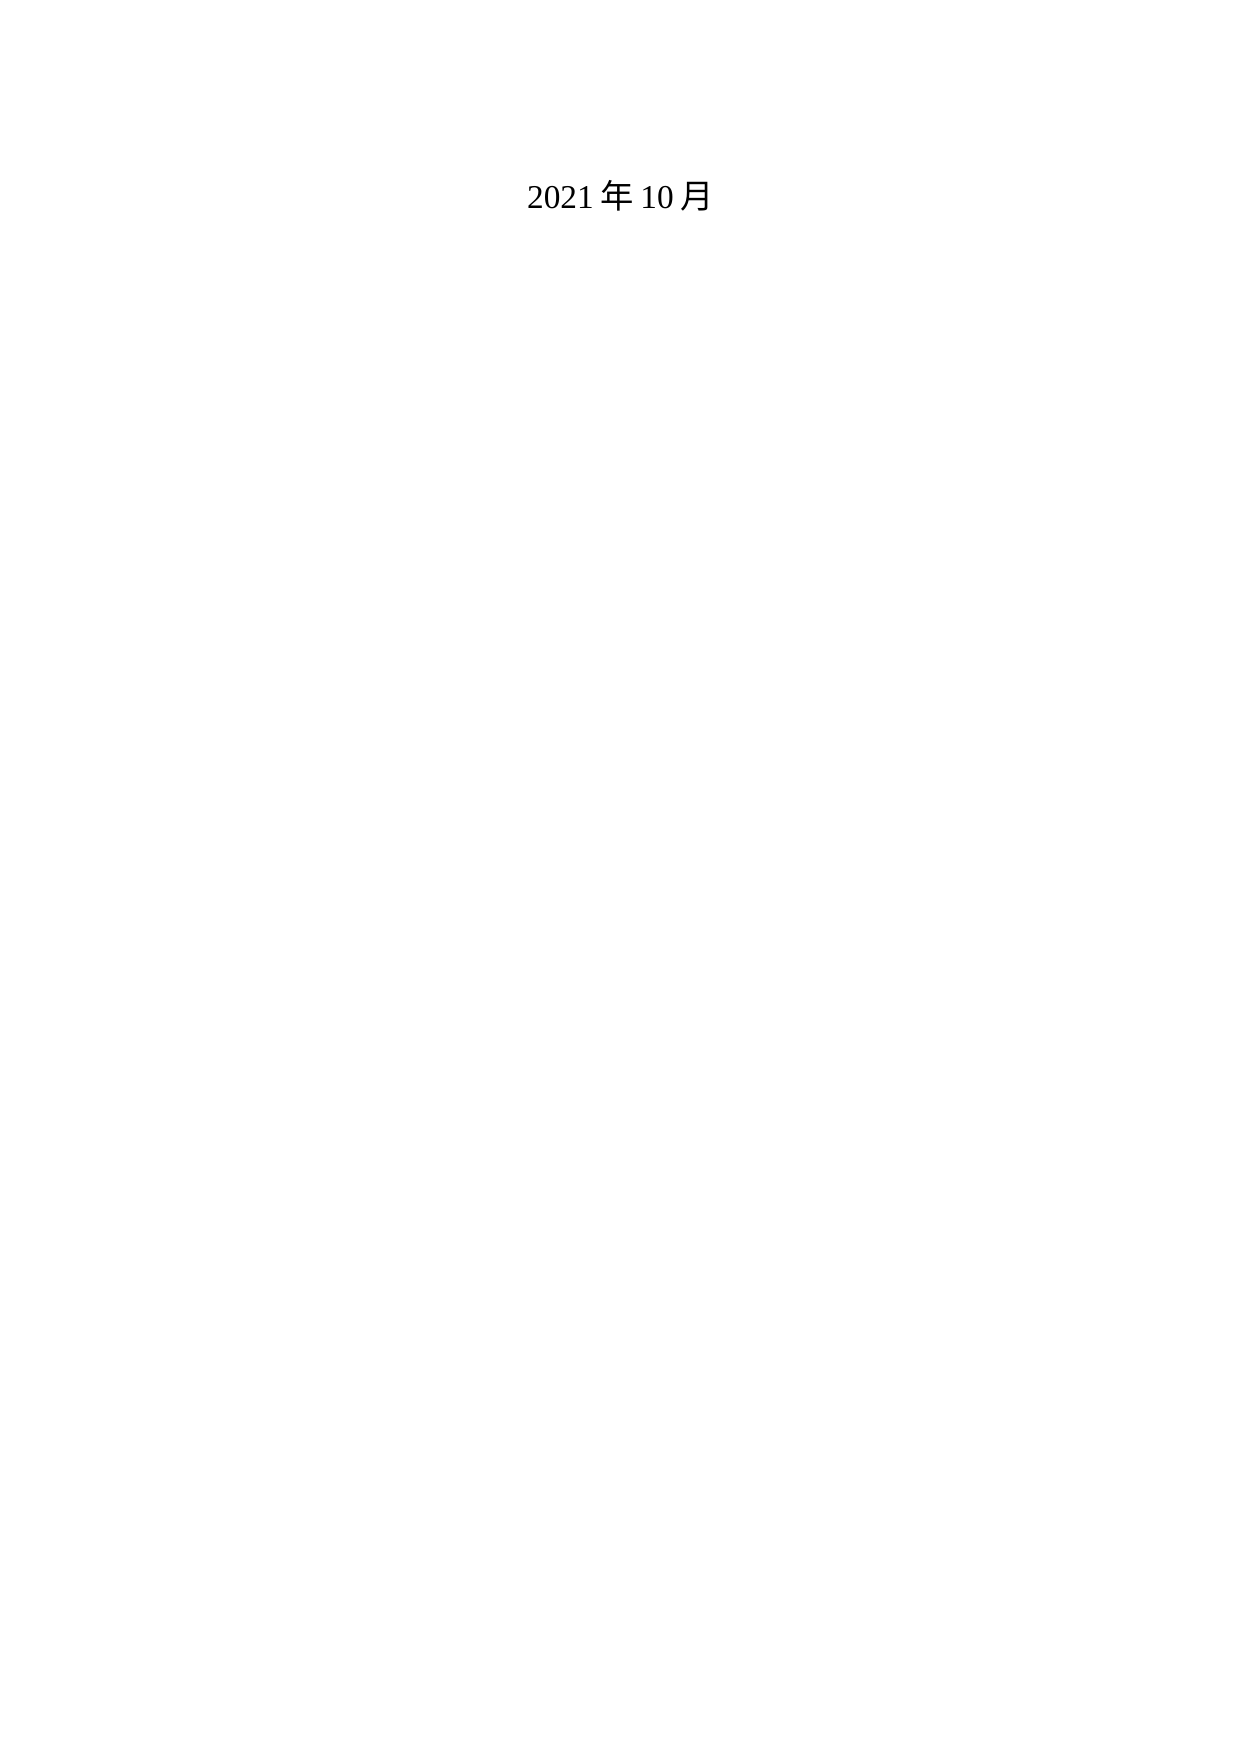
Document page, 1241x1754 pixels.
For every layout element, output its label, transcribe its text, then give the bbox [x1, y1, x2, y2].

text 2021年10月 [187, 162, 1053, 227]
